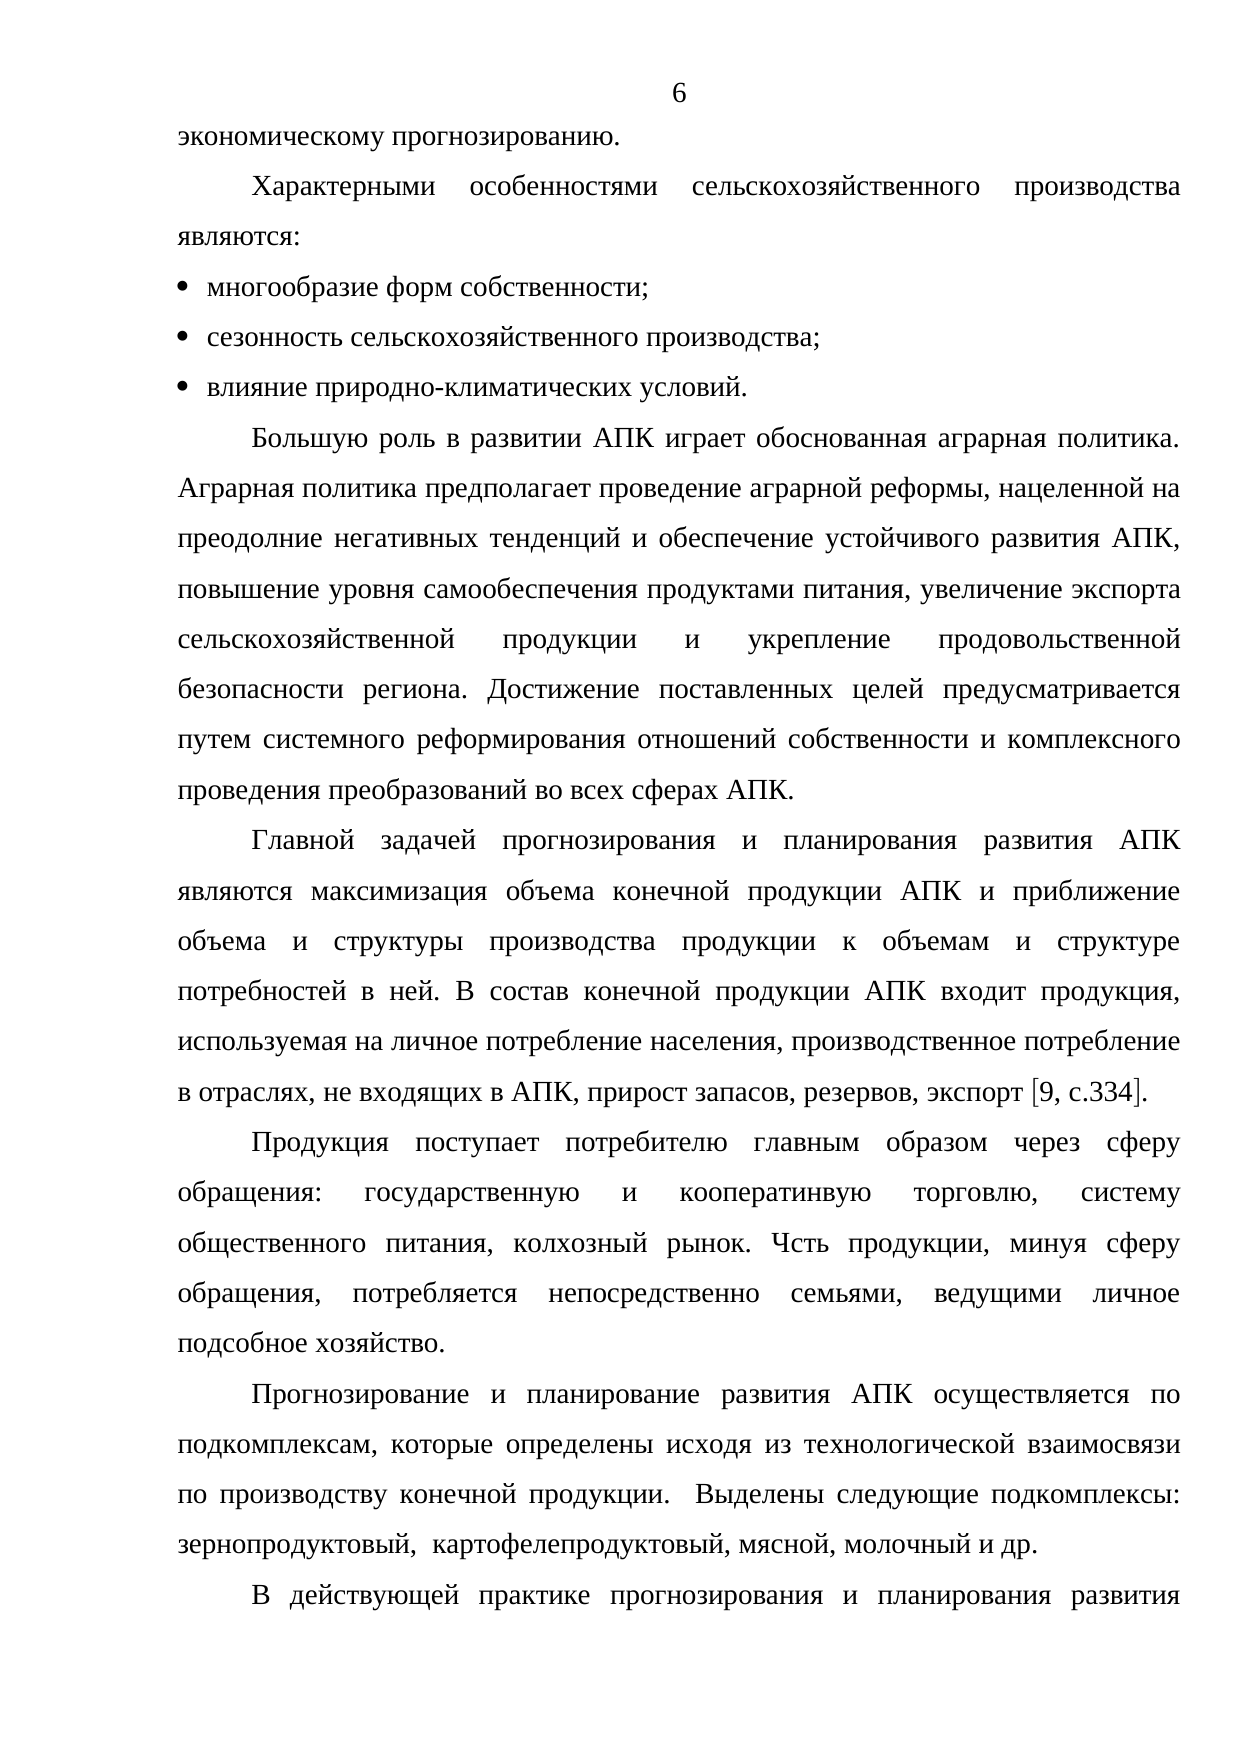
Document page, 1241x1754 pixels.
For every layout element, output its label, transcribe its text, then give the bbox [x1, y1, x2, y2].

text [177, 1577, 1181, 1611]
list сезонность сельскохозяйственного производства; [177, 319, 1181, 353]
text Характерными особенностями сельскохозяйственного производства являются: [177, 168, 1181, 252]
text Прогнозирование и планирование развития АПК осуществляется по подкомплексам, которые определены исходя из технологической взаимосвязи по производству конечной продукции. Выделены следующие подкомплексы: зернопродуктовый, картофелепродуктовый, мясной, молочный и др. [177, 1376, 1181, 1560]
list многообразие форм собственности; [177, 269, 1181, 303]
text Большую роль в развитии АПК играет обоснованная аграрная политика. Аграрная политика предполагает проведение аграрной реформы, нацеленной на преодолние негативных тенденций и обеспечение устойчивого развития АПК, повышение уровня самообеспечения продуктами питания, увеличение экспорта сельскохозяйственной продукции и укрепление продовольственной безопасности региона. Достижение поставленных целей предусматривается путем системного реформирования отношений собственности и комплексного проведения преобразований во всех сферах АПК. [177, 420, 1181, 806]
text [177, 118, 1181, 152]
list влияние природно-климатических условий. [177, 370, 1181, 403]
text Главной задачей прогнозирования и планирования развития АПК являются максимизация объема конечной продукции АПК и приближение объема и структуры производства продукции к объемам и структуре потребностей в ней. В состав конечной продукции АПК входит продукция, используемая на личное потребление населения, производственное потребление в отраслях, не входящих в АПК, прирост запасов, резервов, экспорт 9, с.334. [177, 822, 1181, 1108]
text Продукция поступает потребителю главным образом через сферу обращения: государственную и кооператинвую торговлю, систему общественного питания, колхозный рынок. Чсть продукции, минуя сферу обращения, потребляется непосредственно семьями, ведущими личное подсобное хозяйство. [177, 1124, 1181, 1359]
